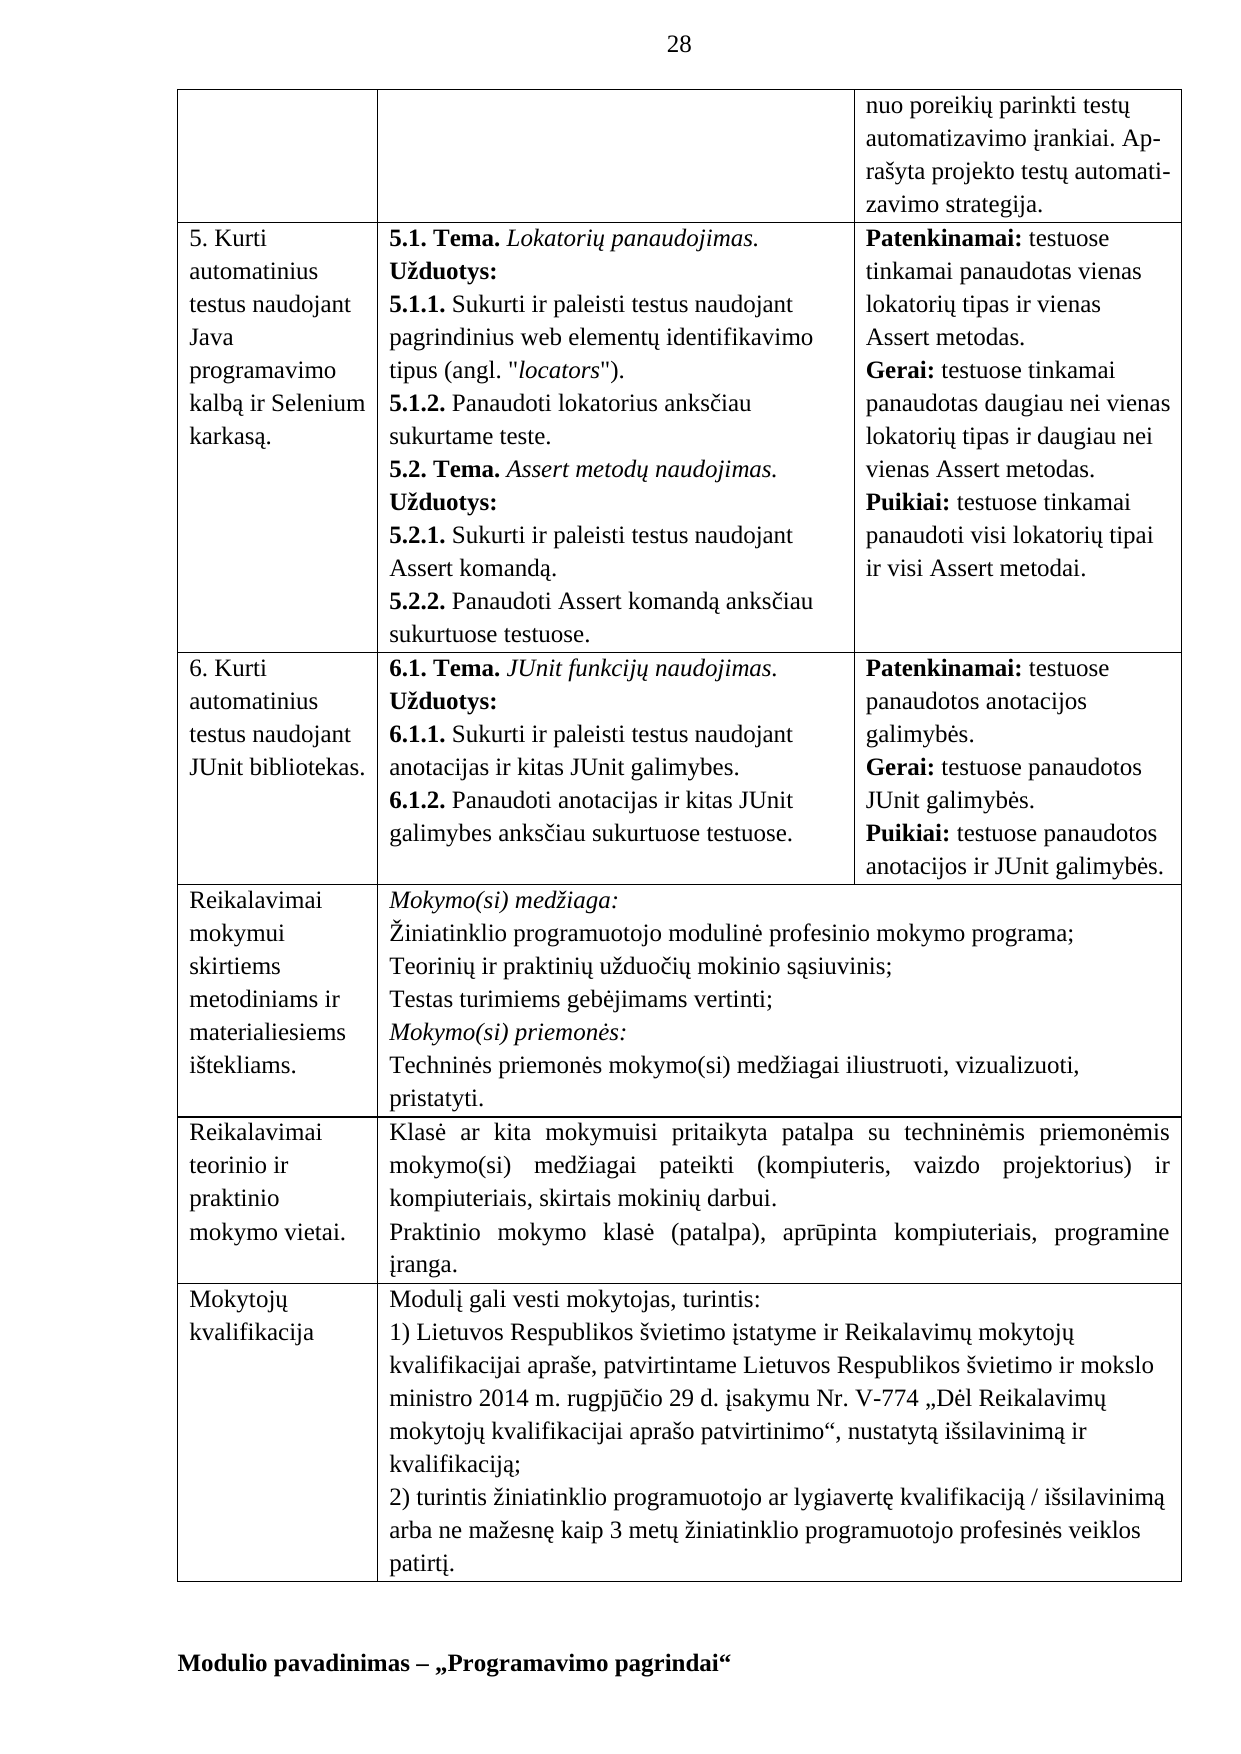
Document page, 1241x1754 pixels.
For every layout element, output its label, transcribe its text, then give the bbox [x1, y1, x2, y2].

table_cell Modulį gali vesti mokytojas, turintis: 1) Lietuvos Respublikos švietimo įstatyme ir Reikalavimų mokytojų kvalifikacijai apraše, patvirtintame Lietuvos Respublikos švietimo ir mokslo ministro 2014 m. rugpjūčio 29 d. įsakymu Nr. V-774 „Dėl Reikalavimų mokytojų kvalifikacijai aprašo patvirtinimo“, nustatytą išsilavinimą ir kvalifikaciją; 2) turintis žiniatinklio programuotojo ar lygiavertę kvalifikaciją / išsilavinimą arba ne mažesnę kaip 3 metų žiniatinklio programuotojo profesinės veiklos patirtį. [378, 1284, 1181, 1581]
table_cell 6. Kurti automatinius testus naudojant JUnit bibliotekas. [178, 653, 377, 884]
table_cell Reikalavimai teorinio ir praktinio mokymo vietai. [178, 1118, 377, 1283]
table_cell 6.1. Tema. JUnit funkcijų naudojimas. Užduotys: 6.1.1. Sukurti ir paleisti testus naudojant anotacijas ir kitas JUnit galimybes. 6.1.2. Panaudoti anotacijas ir kitas JUnit galimybes anksčiau sukurtuose testuose. [378, 653, 854, 884]
table_cell Klasė ar kita mokymuisi pritaikyta patalpa su techninėmis priemonėmis mokymo(si) medžiagai pateikti (kompiuteris, vaizdo projektorius) ir kompiuteriais, skirtais mokinių darbui. Praktinio mokymo klasė (patalpa), aprūpinta kompiuteriais, programine įranga. [378, 1118, 1181, 1283]
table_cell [378, 90, 854, 222]
table_cell Patenkinamai: testuose tinkamai panaudotas vienas lokatorių tipas ir vienas Assert metodas. Gerai: testuose tinkamai panaudotas daugiau nei vienas lokatorių tipas ir daugiau nei vienas Assert metodas. Puikiai: testuose tinkamai panaudoti visi lokatorių tipai ir visi Assert metodai. [855, 223, 1181, 652]
table_cell Reikalavimai mokymui skirtiems metodiniams ir materialiesiems ištekliams. [178, 885, 377, 1116]
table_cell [855, 90, 1181, 222]
table_cell 5.1. Tema. Lokatorių panaudojimas. Užduotys: 5.1.1. Sukurti ir paleisti testus naudojant pagrindinius web elementų identifikavimo tipus (angl. "locators"). 5.1.2. Panaudoti lokatorius anksčiau sukurtame teste. 5.2. Tema. Assert metodų naudojimas. Užduotys: 5.2.1. Sukurti ir paleisti testus naudojant Assert komandą. 5.2.2. Panaudoti Assert komandą anksčiau sukurtuose testuose. [378, 223, 854, 652]
table_cell Mokytojų kvalifikacija [178, 1284, 377, 1581]
text Modulio pavadinimas – „Programavimo pagrindai“ [177, 1648, 1181, 1677]
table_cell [178, 90, 377, 222]
table_cell Mokymo(si) medžiaga: Žiniatinklio programuotojo modulinė profesinio mokymo programa; Teorinių ir praktinių užduočių mokinio sąsiuvinis; Testas turimiems gebėjimams vertinti; Mokymo(si) priemonės: Techninės priemonės mokymo(si) medžiagai iliustruoti, vizualizuoti, pristatyti. [378, 885, 1181, 1116]
table_cell Patenkinamai: testuose panaudotos anotacijos galimybės. Gerai: testuose panaudotos JUnit galimybės. Puikiai: testuose panaudotos anotacijos ir JUnit galimybės. [855, 653, 1181, 884]
table_cell 5. Kurti automatinius testus naudojant Java programavimo kalbą ir Selenium karkasą. [178, 223, 377, 652]
